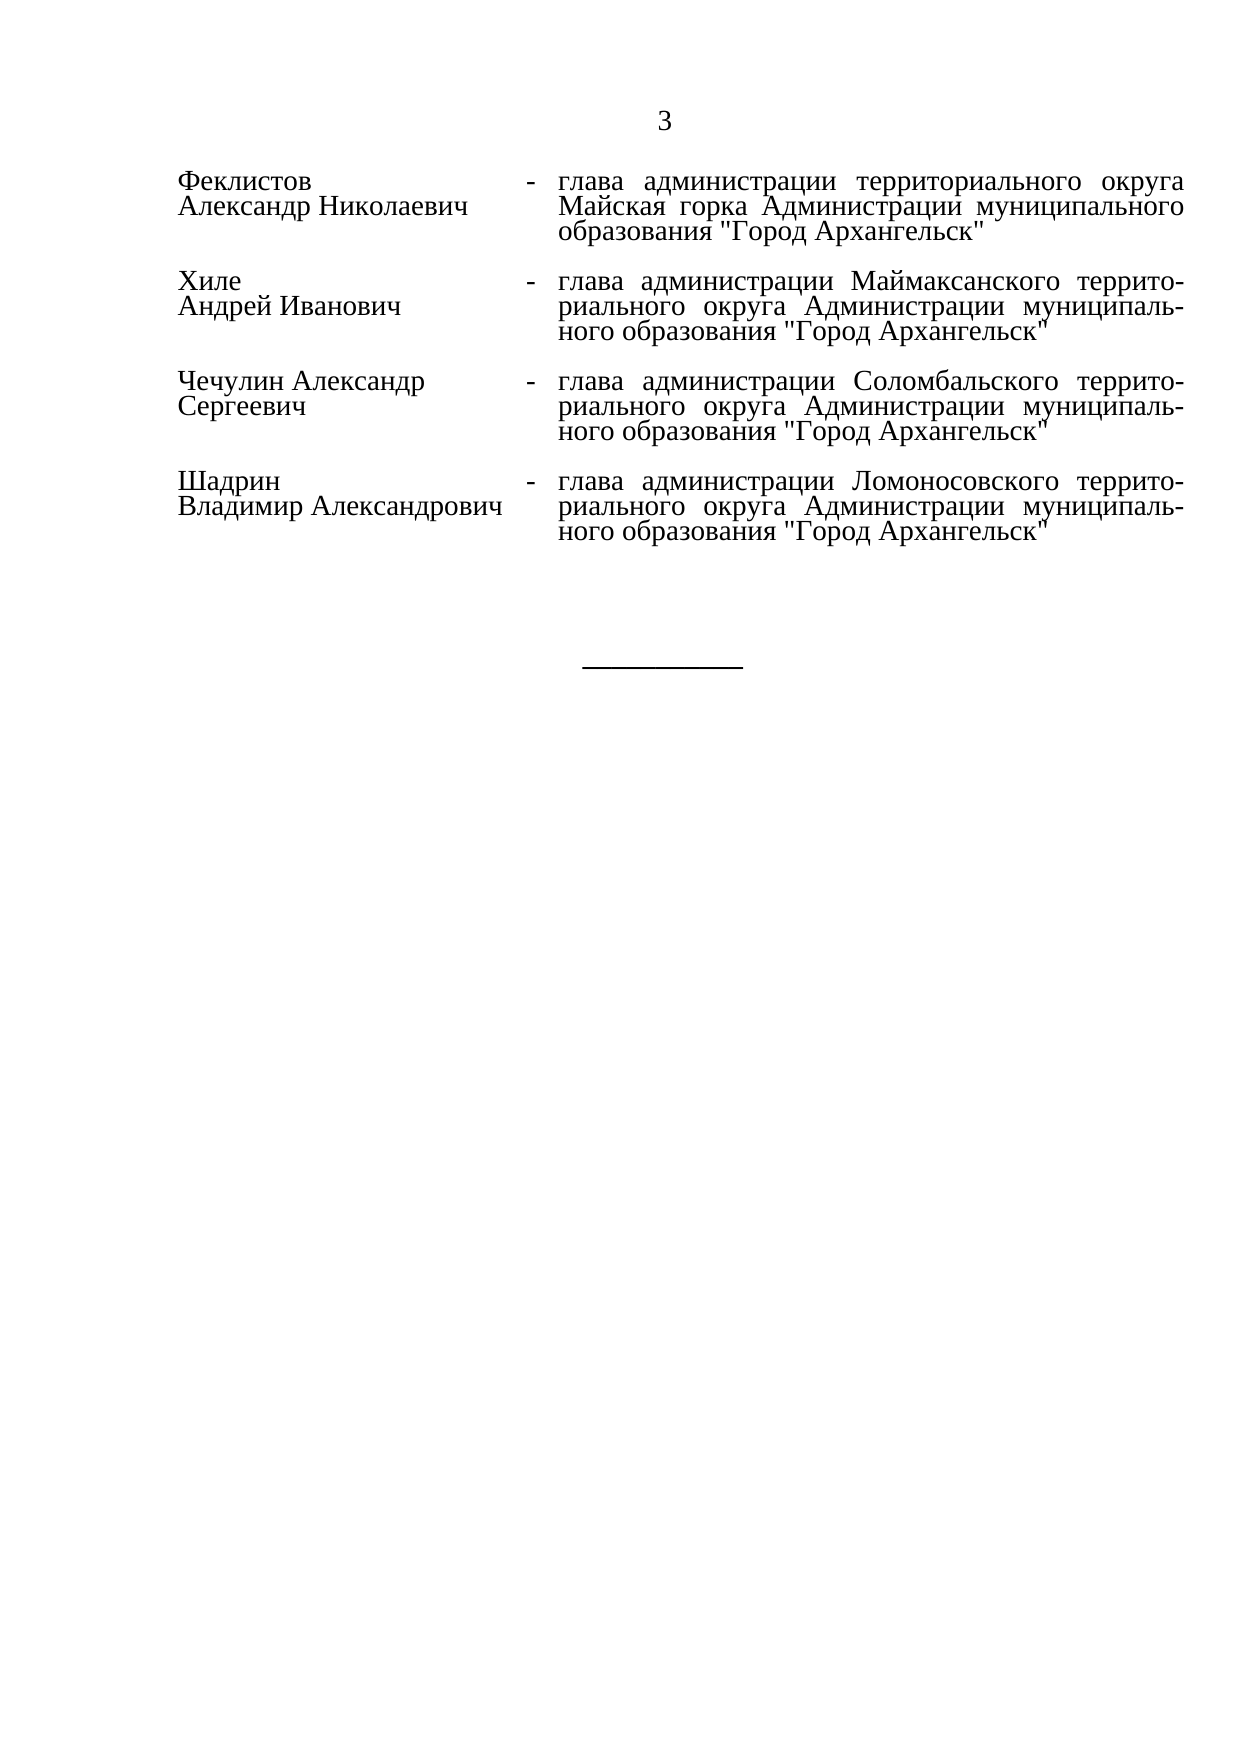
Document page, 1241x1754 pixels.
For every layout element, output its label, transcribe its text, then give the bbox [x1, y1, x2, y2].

table_header - [515, 171, 547, 271]
table_cell - [515, 471, 547, 571]
text ___________ [177, 638, 1152, 671]
table_cell глава администрации Соломбальского террито- риального округа Администрации муниципаль-ного образования "Город Архангельск" [547, 371, 1196, 471]
table_cell Хиле Андрей Иванович [166, 271, 514, 371]
table_cell - [515, 271, 547, 371]
table_cell глава администрации Маймаксанского террито-риального округа Администрации муниципаль-ного образования "Город Архангельск" [547, 271, 1196, 371]
text 3 [177, 103, 1152, 137]
table_cell - [515, 371, 547, 471]
table_cell Чечулин Александр Сергеевич [166, 371, 514, 471]
table_header глава администрации территориального округа Майская горка Администрации муниципального образования "Город Архангельск" [547, 171, 1196, 271]
table_cell глава администрации Ломоносовского террито- риального округа Администрации муниципаль-ного образования "Город Архангельск" [547, 471, 1196, 571]
table_header Феклистов Александр Николаевич [166, 171, 514, 271]
table_cell Шадрин Владимир Александрович [166, 471, 514, 571]
